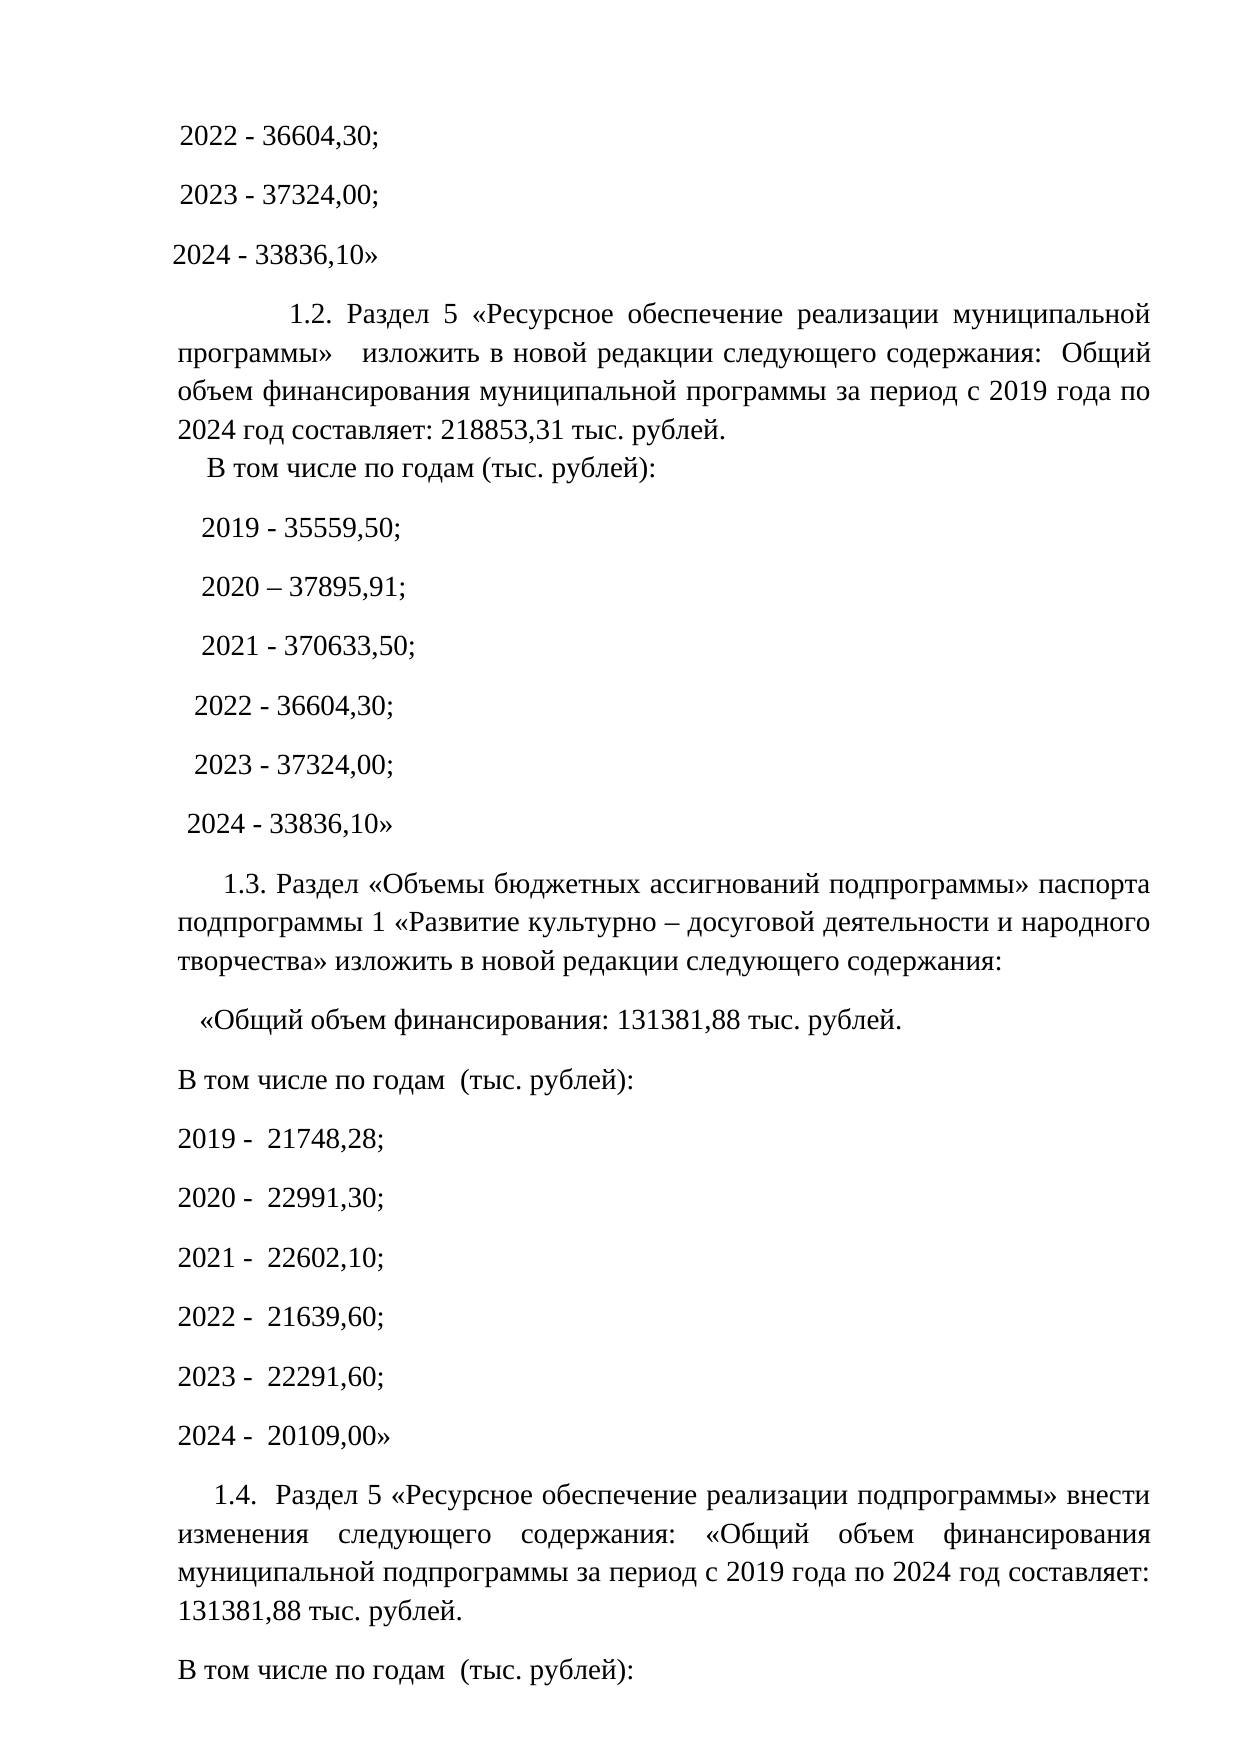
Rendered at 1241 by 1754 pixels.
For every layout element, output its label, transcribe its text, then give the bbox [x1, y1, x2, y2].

text 2023 - 37324,00; [121, 747, 1152, 781]
text В том числе по годам (тыс. рублей): [177, 1062, 1152, 1095]
text 2022 - 36604,30; [121, 118, 1152, 152]
text 2020 – 37895,91; [121, 569, 1152, 603]
text 1.4. Раздел 5 «Ресурсное обеспечение реализации подпрограммы» внести изменения следующего содержания: «Общий объем финансирования муниципальной подпрограммы за период с 2019 года по 2024 год составляет: 131381,88 тыс. рублей. [177, 1477, 1152, 1627]
text 2024 - 20109,00» [177, 1418, 1152, 1452]
list 1.2. Раздел 5 «Ресурсное обеспечение реализации муниципальной программы» изложить в новой редакции следующего содержания: Общий объем финансирования муниципальной программы за период с 2019 года по 2024 год составляет: 218853,31 тыс. рублей. [177, 296, 1152, 445]
text 2021 - 370633,50; [121, 628, 1152, 662]
list В том числе по годам (тыс. рублей): [177, 450, 1152, 484]
text В том числе по годам (тыс. рублей): [177, 1652, 1152, 1686]
text 2019 - 35559,50; [121, 510, 1152, 543]
text 2020 - 22991,30; [177, 1181, 1152, 1214]
text 2022 - 21639,60; [177, 1299, 1152, 1333]
text 2024 - 33836,10» [121, 237, 1152, 270]
text 1.3. Раздел «Объемы бюджетных ассигнований подпрограммы» паспорта подпрограммы 1 «Развитие культурно – досуговой деятельности и народного творчества» изложить в новой редакции следующего содержания: [177, 866, 1152, 977]
text 2023 - 22291,60; [177, 1359, 1152, 1392]
text 2024 - 33836,10» [121, 807, 1152, 840]
text 2023 - 37324,00; [121, 177, 1152, 211]
text «Общий объем финансирования: 131381,88 тыс. рублей. [177, 1002, 1152, 1036]
text 2022 - 36604,30; [121, 688, 1152, 721]
text 2019 - 21748,28; [177, 1121, 1152, 1155]
text 2021 - 22602,10; [177, 1240, 1152, 1273]
